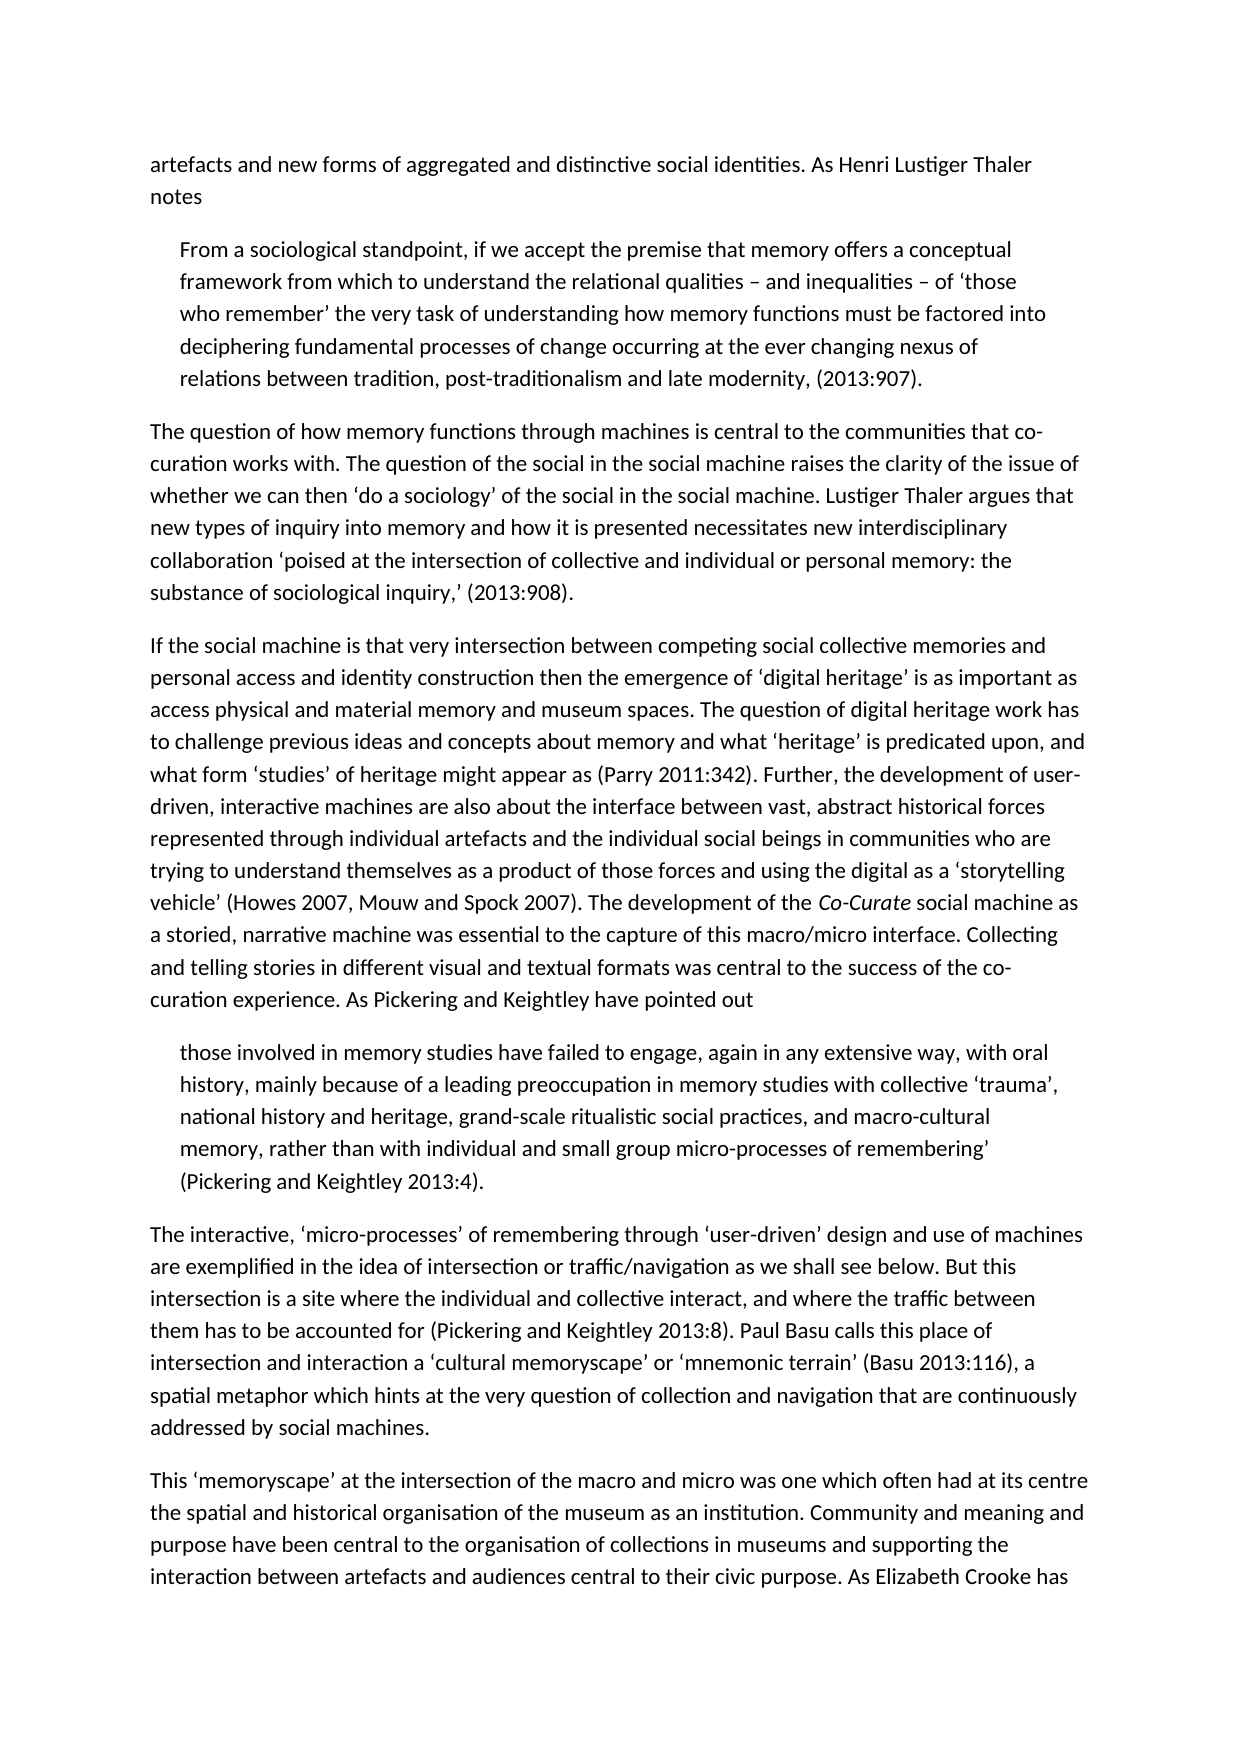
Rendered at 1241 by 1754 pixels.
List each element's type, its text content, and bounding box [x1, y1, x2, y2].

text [150, 150, 1090, 210]
text those involved in memory studies have failed to engage, again in any extensive way, with oral history, mainly because of a leading preoccupation in memory studies with collective ‘trauma’, national history and heritage, grand-scale ritualistic social practices, and macro-cultural memory, rather than with individual and small group micro-processes of remembering’ (Pickering and Keightley 2013:4). [179, 1038, 1061, 1195]
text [150, 1466, 1090, 1591]
text The interactive, ‘micro-processes’ of remembering through ‘user-driven’ design and use of machines are exemplified in the idea of intersection or traffic/navigation as we shall see below. But this intersection is a site where the individual and collective interact, and where the traffic between them has to be accounted for (Pickering and Keightley 2013:8). Paul Basu calls this place of intersection and interaction a ‘cultural memoryscape’ or ‘mnemonic terrain’ (Basu 2013:116), a spatial metaphor which hints at the very question of collection and navigation that are continuously addressed by social machines. [150, 1220, 1090, 1441]
text The question of how memory functions through machines is central to the communities that co-curation works with. The question of the social in the social machine raises the clarity of the issue of whether we can then ‘do a sociology’ of the social in the social machine. Lustiger Thaler argues that new types of inquiry into memory and how it is presented necessitates new interdisciplinary collaboration ‘poised at the intersection of collective and individual or personal memory: the substance of sociological inquiry,’ (2013:908). [150, 417, 1090, 606]
text From a sociological standpoint, if we accept the premise that memory offers a conceptual framework from which to understand the relational qualities – and inequalities – of ‘those who remember’ the very task of understanding how memory functions must be factored into deciphering fundamental processes of change occurring at the ever changing nexus of relations between tradition, post-traditionalism and late modernity, (2013:907). [179, 235, 1061, 392]
text If the social machine is that very intersection between competing social collective memories and personal access and identity construction then the emergence of ‘digital heritage’ is as important as access physical and material memory and museum spaces. The question of digital heritage work has to challenge previous ideas and concepts about memory and what ‘heritage’ is predicated upon, and what form ‘studies’ of heritage might appear as (Parry 2011:342). Further, the development of user-driven, interactive machines are also about the interface between vast, abstract historical forces represented through individual artefacts and the individual social beings in communities who are trying to understand themselves as a product of those forces and using the digital as a ‘storytelling vehicle’ (Howes 2007, Mouw and Spock 2007). The development of the Co-Curate social machine as a storied, narrative machine was essential to the capture of this macro/micro interface. Collecting and telling stories in different visual and textual formats was central to the success of the co-curation experience. As Pickering and Keightley have pointed out [150, 631, 1090, 1013]
